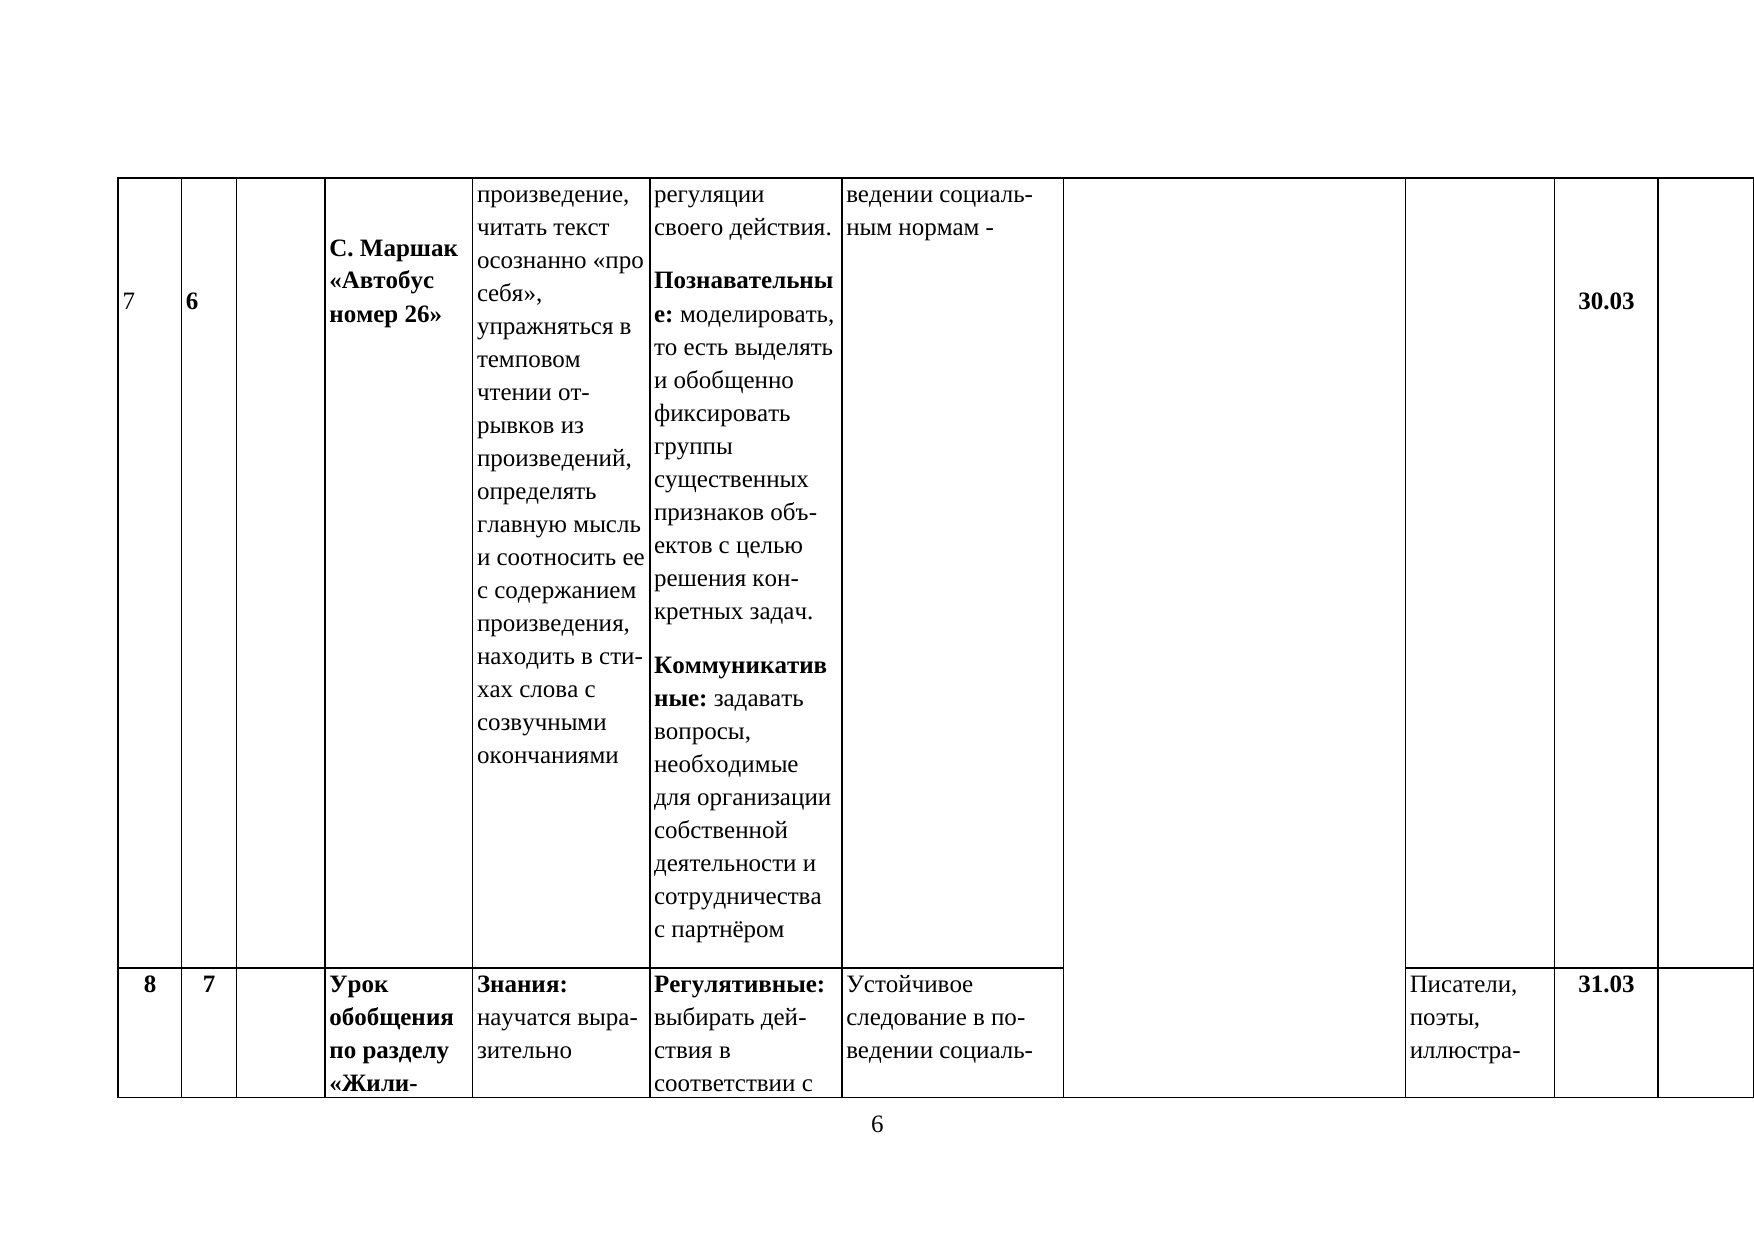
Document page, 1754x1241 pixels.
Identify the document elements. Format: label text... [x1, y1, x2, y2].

table_cell 5 6 [182, 179, 236, 967]
table_cell 19.03 30.03 [1555, 179, 1657, 967]
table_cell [843, 969, 1063, 1097]
table_cell 31.03 [1555, 969, 1657, 1097]
table_cell 7 [182, 969, 236, 1097]
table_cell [1406, 179, 1554, 967]
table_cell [1406, 969, 1554, 1097]
table_cell [237, 179, 324, 967]
table_cell 8 [119, 969, 181, 1097]
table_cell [326, 179, 472, 967]
table_cell [237, 969, 324, 1097]
table_cell [1659, 969, 1753, 1097]
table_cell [473, 969, 649, 1097]
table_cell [326, 969, 472, 1097]
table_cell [651, 179, 841, 967]
table_cell [1659, 179, 1753, 967]
table_cell 6 7 [119, 179, 181, 967]
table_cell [843, 179, 1063, 967]
